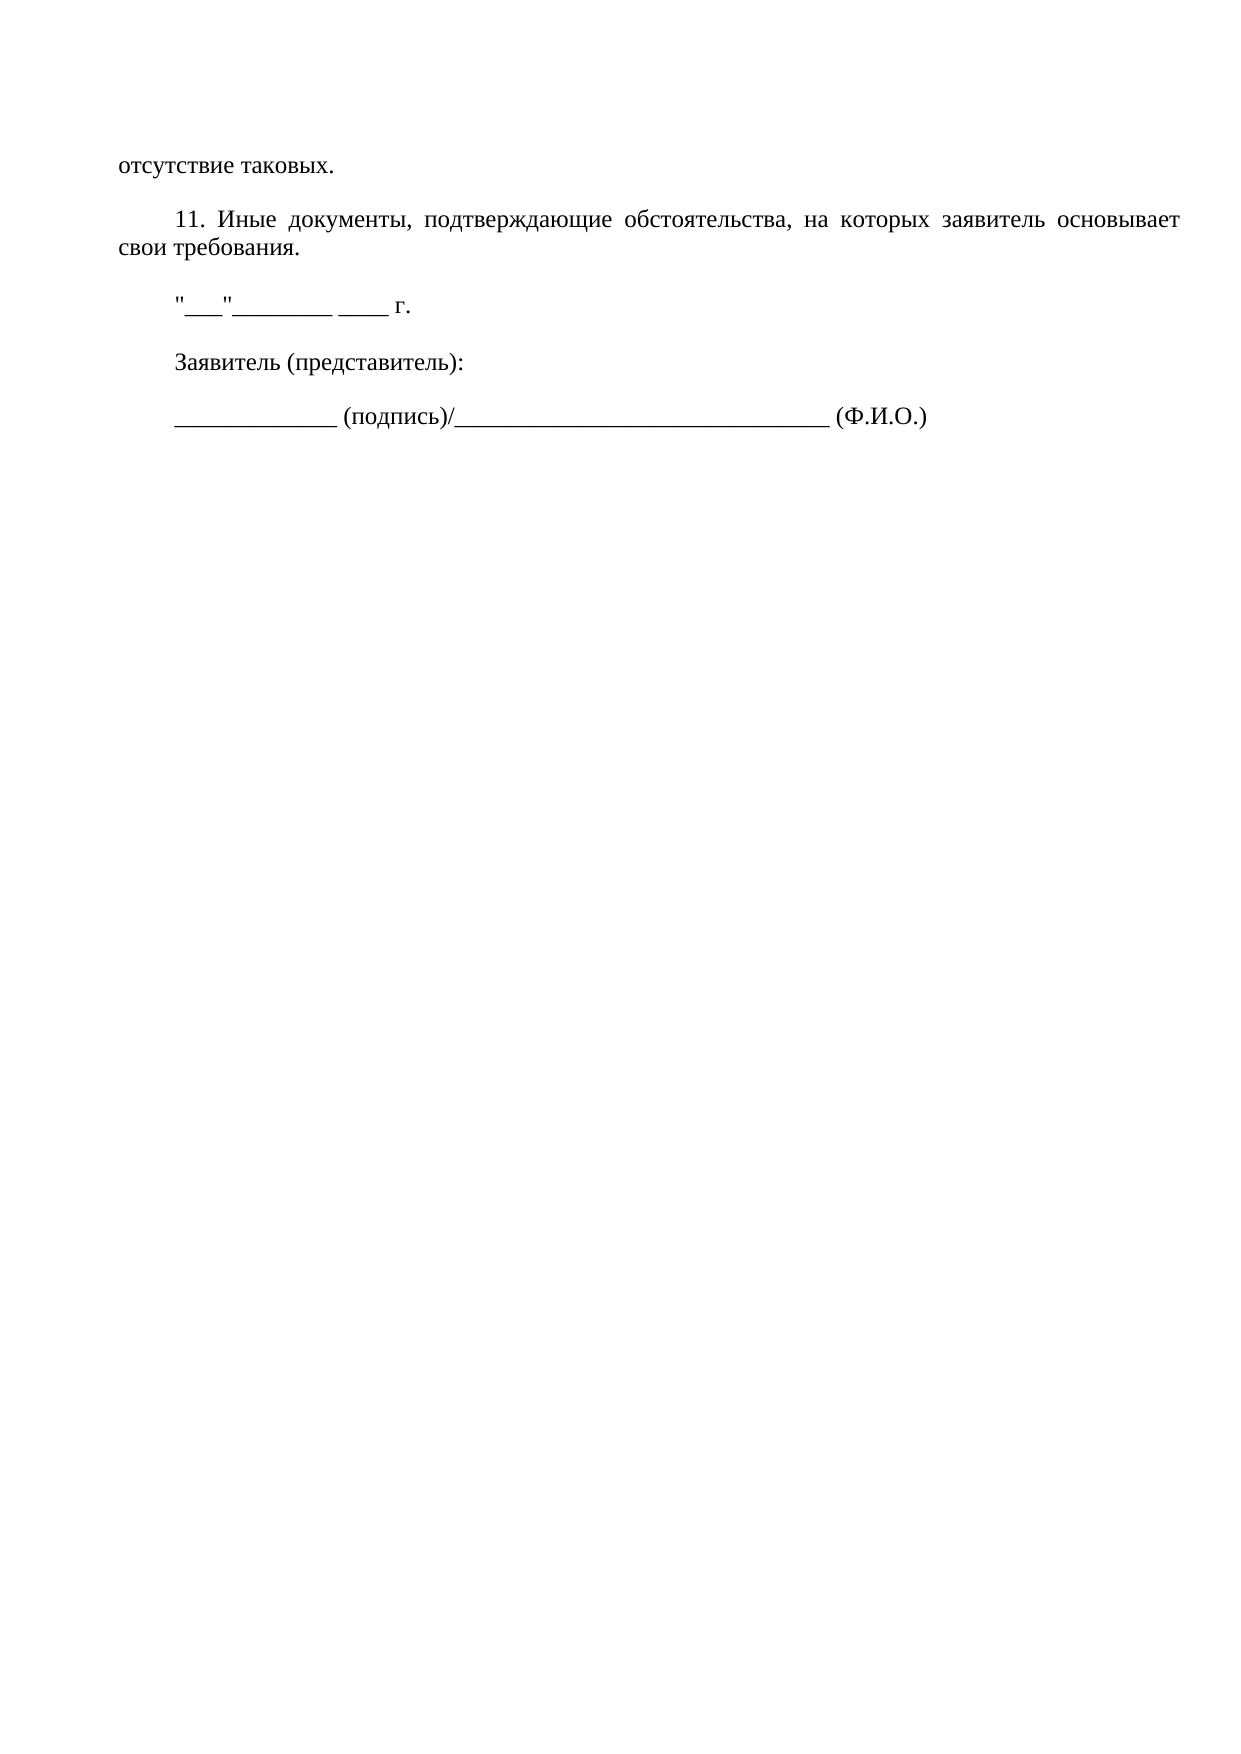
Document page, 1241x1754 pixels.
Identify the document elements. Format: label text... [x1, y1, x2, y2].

text Заявитель (представитель): [118, 347, 1181, 376]
text 11. Иные документы, подтверждающие обстоятельства, на которых заявитель основывает свои требования. [118, 204, 1181, 261]
text _____________ (подпись)/______________________________ (Ф.И.О.) [118, 401, 1181, 430]
text "___"________ ____ г. [118, 290, 1181, 319]
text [118, 150, 1181, 179]
